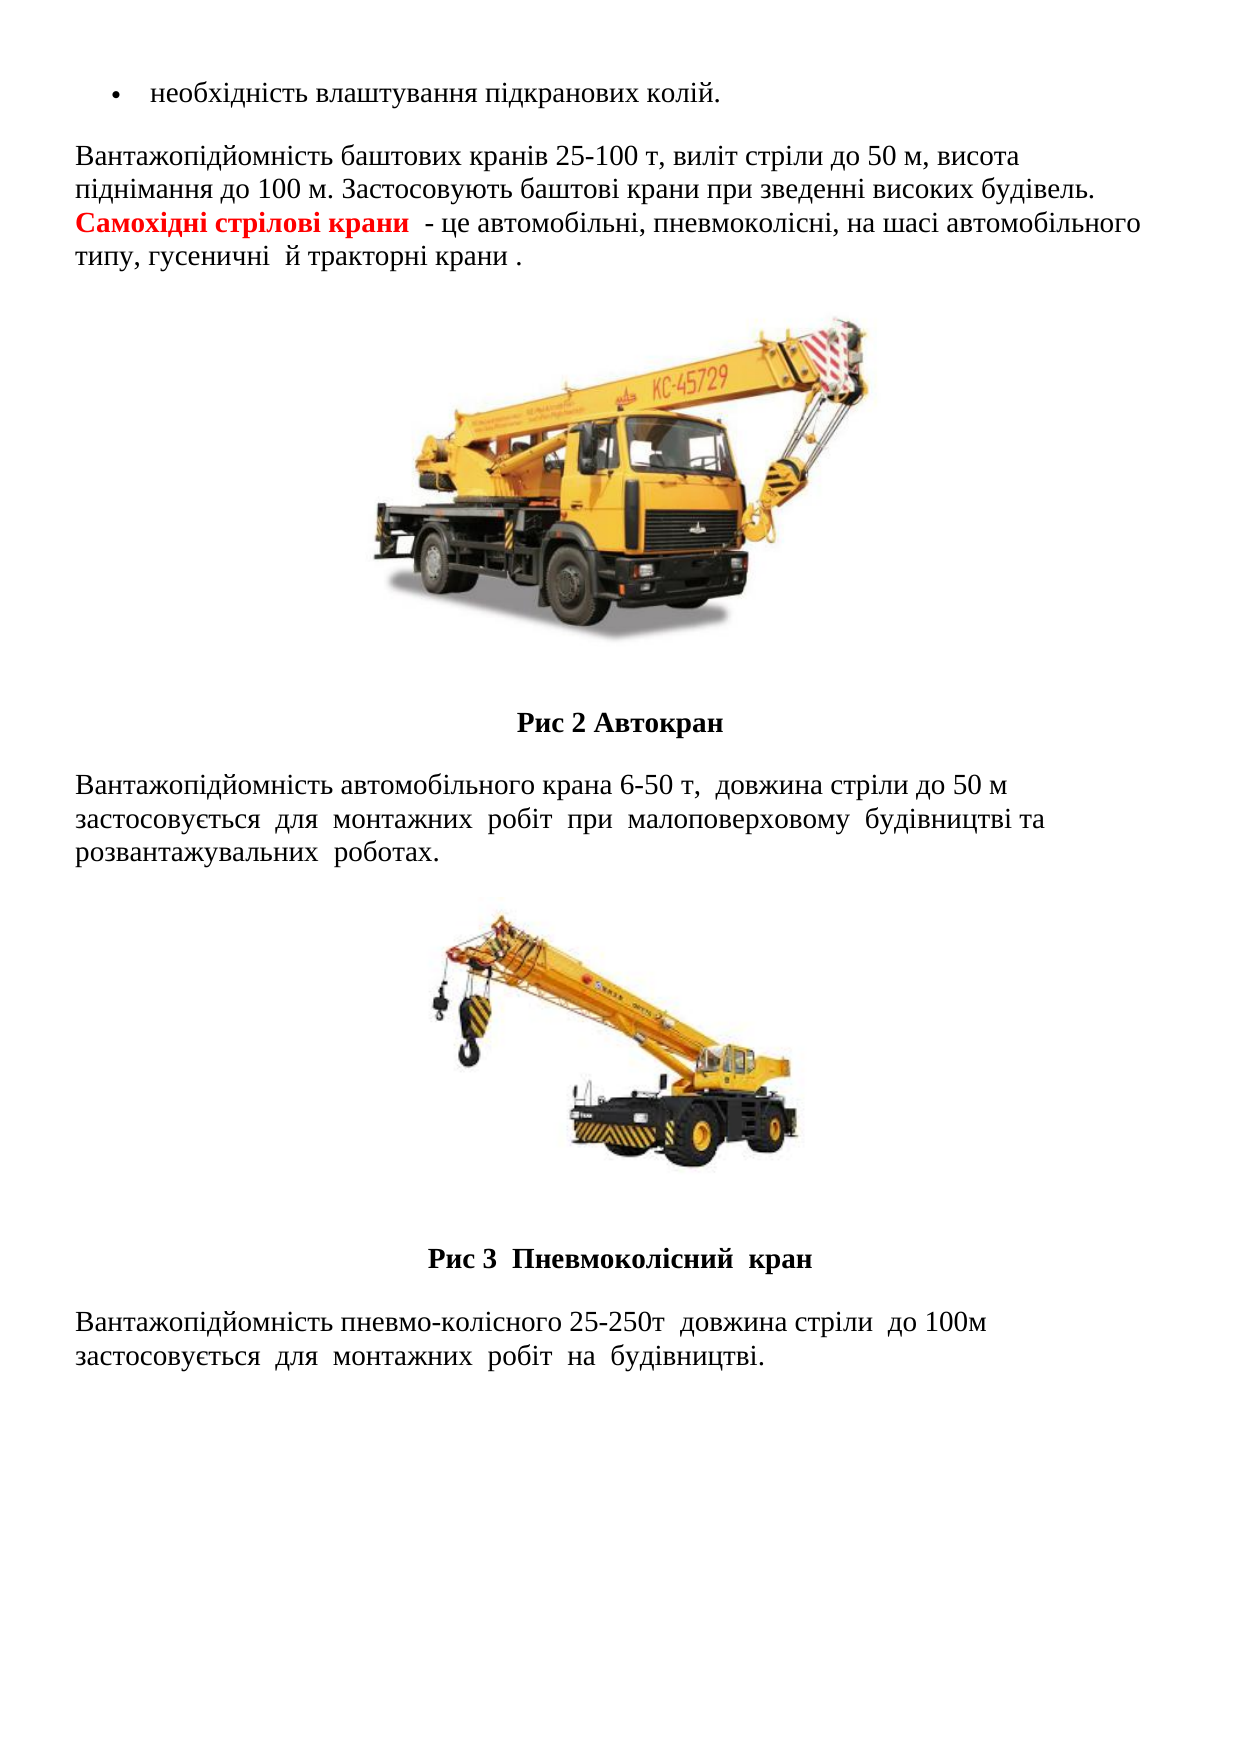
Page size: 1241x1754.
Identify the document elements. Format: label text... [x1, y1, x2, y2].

list необхідність влаштування підкранових колій. [112, 75, 1165, 108]
text Вантажопідйомність автомобільного крана 6-50 т, довжина стріли до 50 м застосовується для монтажних робіт при малоповерховому будівництві та розвантажувальних роботах. [75, 767, 1165, 868]
text Вантажопідйомність пневмо-колісного 25-250т довжина стріли до 100м застосовується для монтажних робіт на будівництві. [75, 1304, 1165, 1371]
text Вантажопідйомність баштових кранів 25-100 т, виліт стріли до 50 м, висота піднімання до 100 м. Застосовують баштові крани при зведенні високих будівель. Самохідні стрілові крани - це автомобільні, пневмоколісні, на шасі автомобільного типу, гусеничні й тракторні крани . [75, 138, 1165, 272]
picture [404, 897, 836, 1184]
picture [356, 300, 885, 647]
text Рис 2 Автокран [75, 705, 1165, 738]
text Рис 3 Пневмоколісний кран [75, 1242, 1165, 1275]
